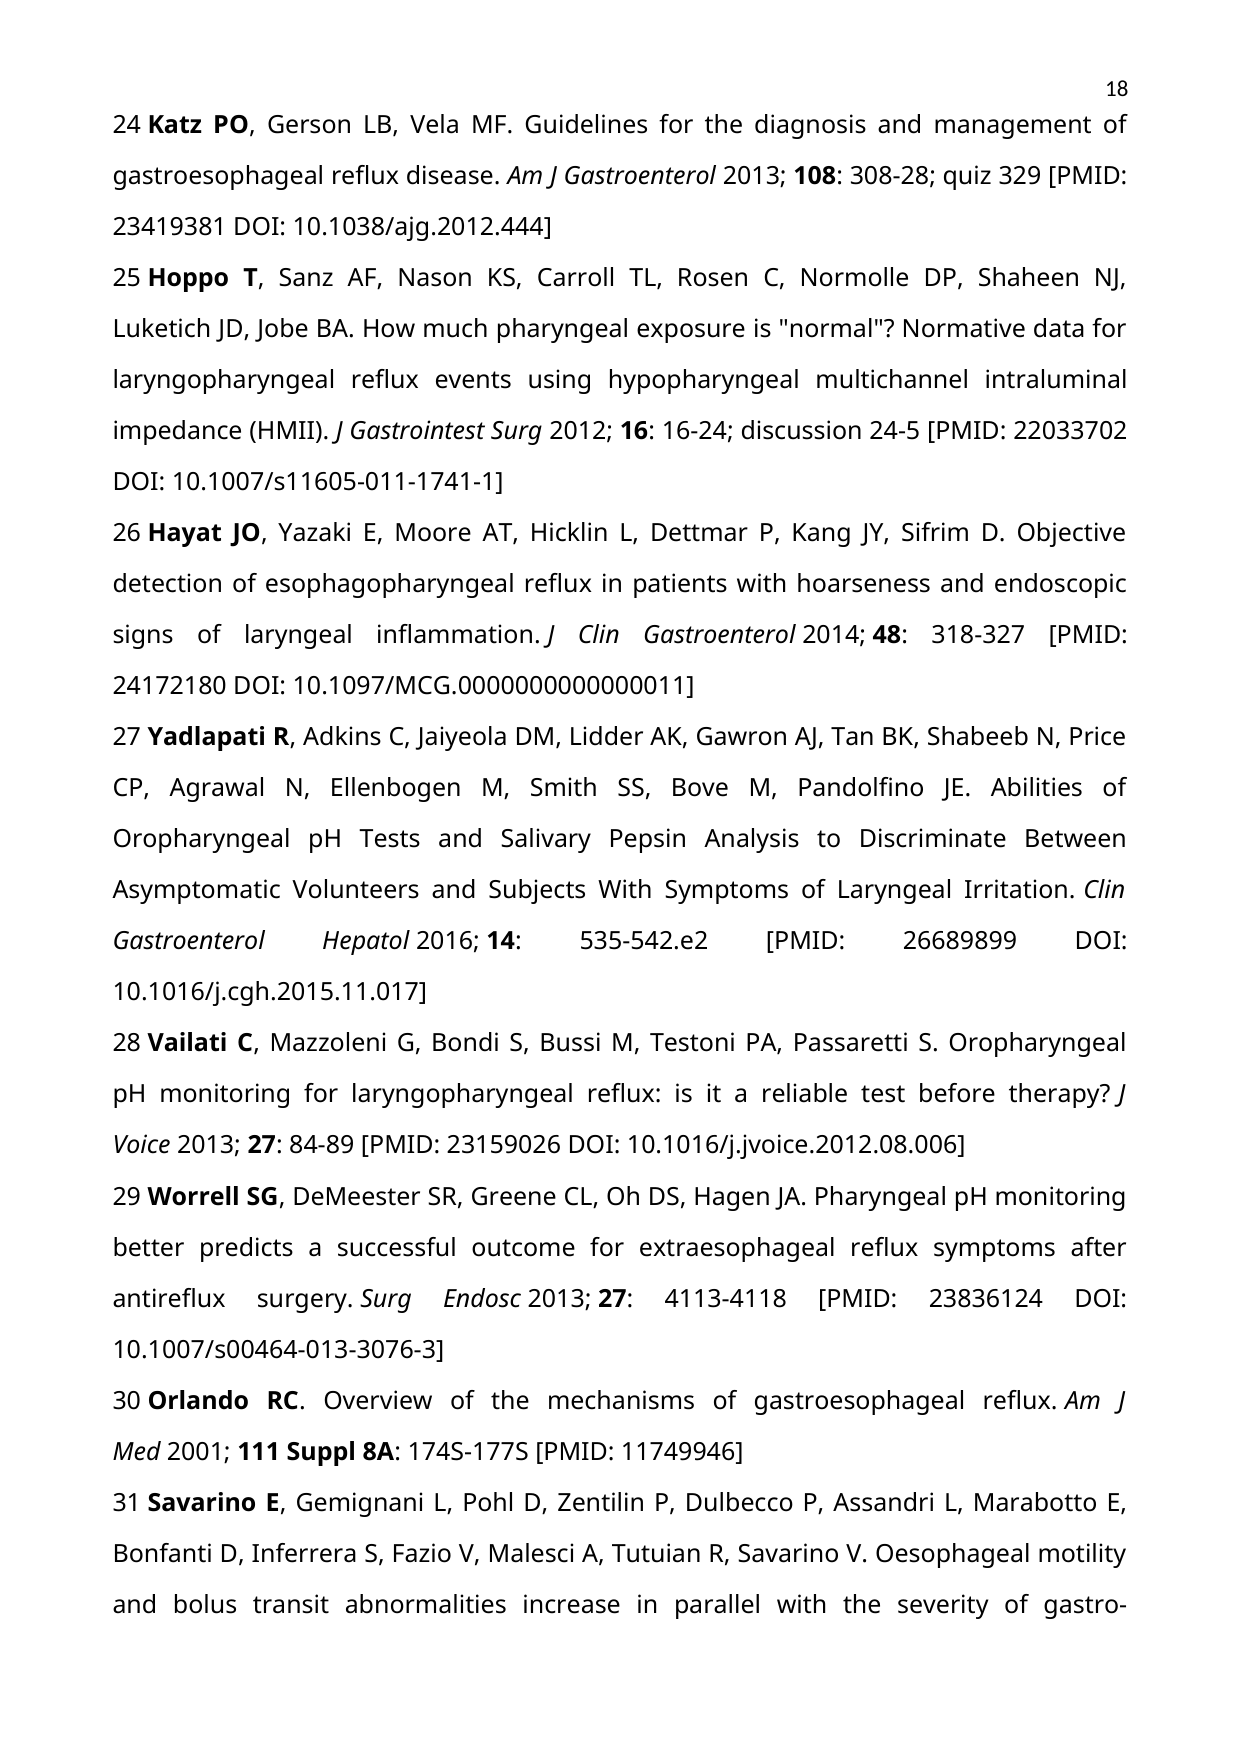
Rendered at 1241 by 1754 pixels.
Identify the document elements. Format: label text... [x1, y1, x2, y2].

text 30 Orlando RC. Overview of the mechanisms of gastroesophageal reflux. Am J Med 2001; 111 Suppl 8A: 174S-177S [PMID: 11749946] [112, 1382, 1128, 1467]
text 26 Hayat JO, Yazaki E, Moore AT, Hicklin L, Dettmar P, Kang JY, Sifrim D. Objective detection of esophagopharyngeal reflux in patients with hoarseness and endoscopic signs of laryngeal inflammation. J Clin Gastroenterol 2014; 48: 318-327 [PMID: 24172180 DOI: 10.1097/MCG.0000000000000011] [112, 515, 1128, 702]
text 24 Katz PO, Gerson LB, Vela MF. Guidelines for the diagnosis and management of gastroesophageal reflux disease. Am J Gastroenterol 2013; 108: 308-28; quiz 329 [PMID: 23419381 DOI: 10.1038/ajg.2012.444] [112, 106, 1128, 242]
text 28 Vailati C, Mazzoleni G, Bondi S, Bussi M, Testoni PA, Passaretti S. Oropharyngeal pH monitoring for laryngopharyngeal reflux: is it a reliable test before therapy? J Voice 2013; 27: 84-89 [PMID: 23159026 DOI: 10.1016/j.jvoice.2012.08.006] [112, 1025, 1128, 1161]
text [112, 1484, 1128, 1621]
text 27 Yadlapati R, Adkins C, Jaiyeola DM, Lidder AK, Gawron AJ, Tan BK, Shabeeb N, Price CP, Agrawal N, Ellenbogen M, Smith SS, Bove M, Pandolfino JE. Abilities of Oropharyngeal pH Tests and Salivary Pepsin Analysis to Discriminate Between Asymptomatic Volunteers and Subjects With Symptoms of Laryngeal Irritation. Clin Gastroenterol Hepatol 2016; 14: 535-542.e2 [PMID: 26689899 DOI: 10.1016/j.cgh.2015.11.017] [112, 719, 1128, 1008]
text 25 Hoppo T, Sanz AF, Nason KS, Carroll TL, Rosen C, Normolle DP, Shaheen NJ, Luketich JD, Jobe BA. How much pharyngeal exposure is "normal"? Normative data for laryngopharyngeal reflux events using hypopharyngeal multichannel intraluminal impedance (HMII). J Gastrointest Surg 2012; 16: 16-24; discussion 24-5 [PMID: 22033702 DOI: 10.1007/s11605-011-1741-1] [112, 259, 1128, 498]
text 29 Worrell SG, DeMeester SR, Greene CL, Oh DS, Hagen JA. Pharyngeal pH monitoring better predicts a successful outcome for extraesophageal reflux symptoms after antireflux surgery. Surg Endosc 2013; 27: 4113-4118 [PMID: 23836124 DOI: 10.1007/s00464-013-3076-3] [112, 1178, 1128, 1365]
